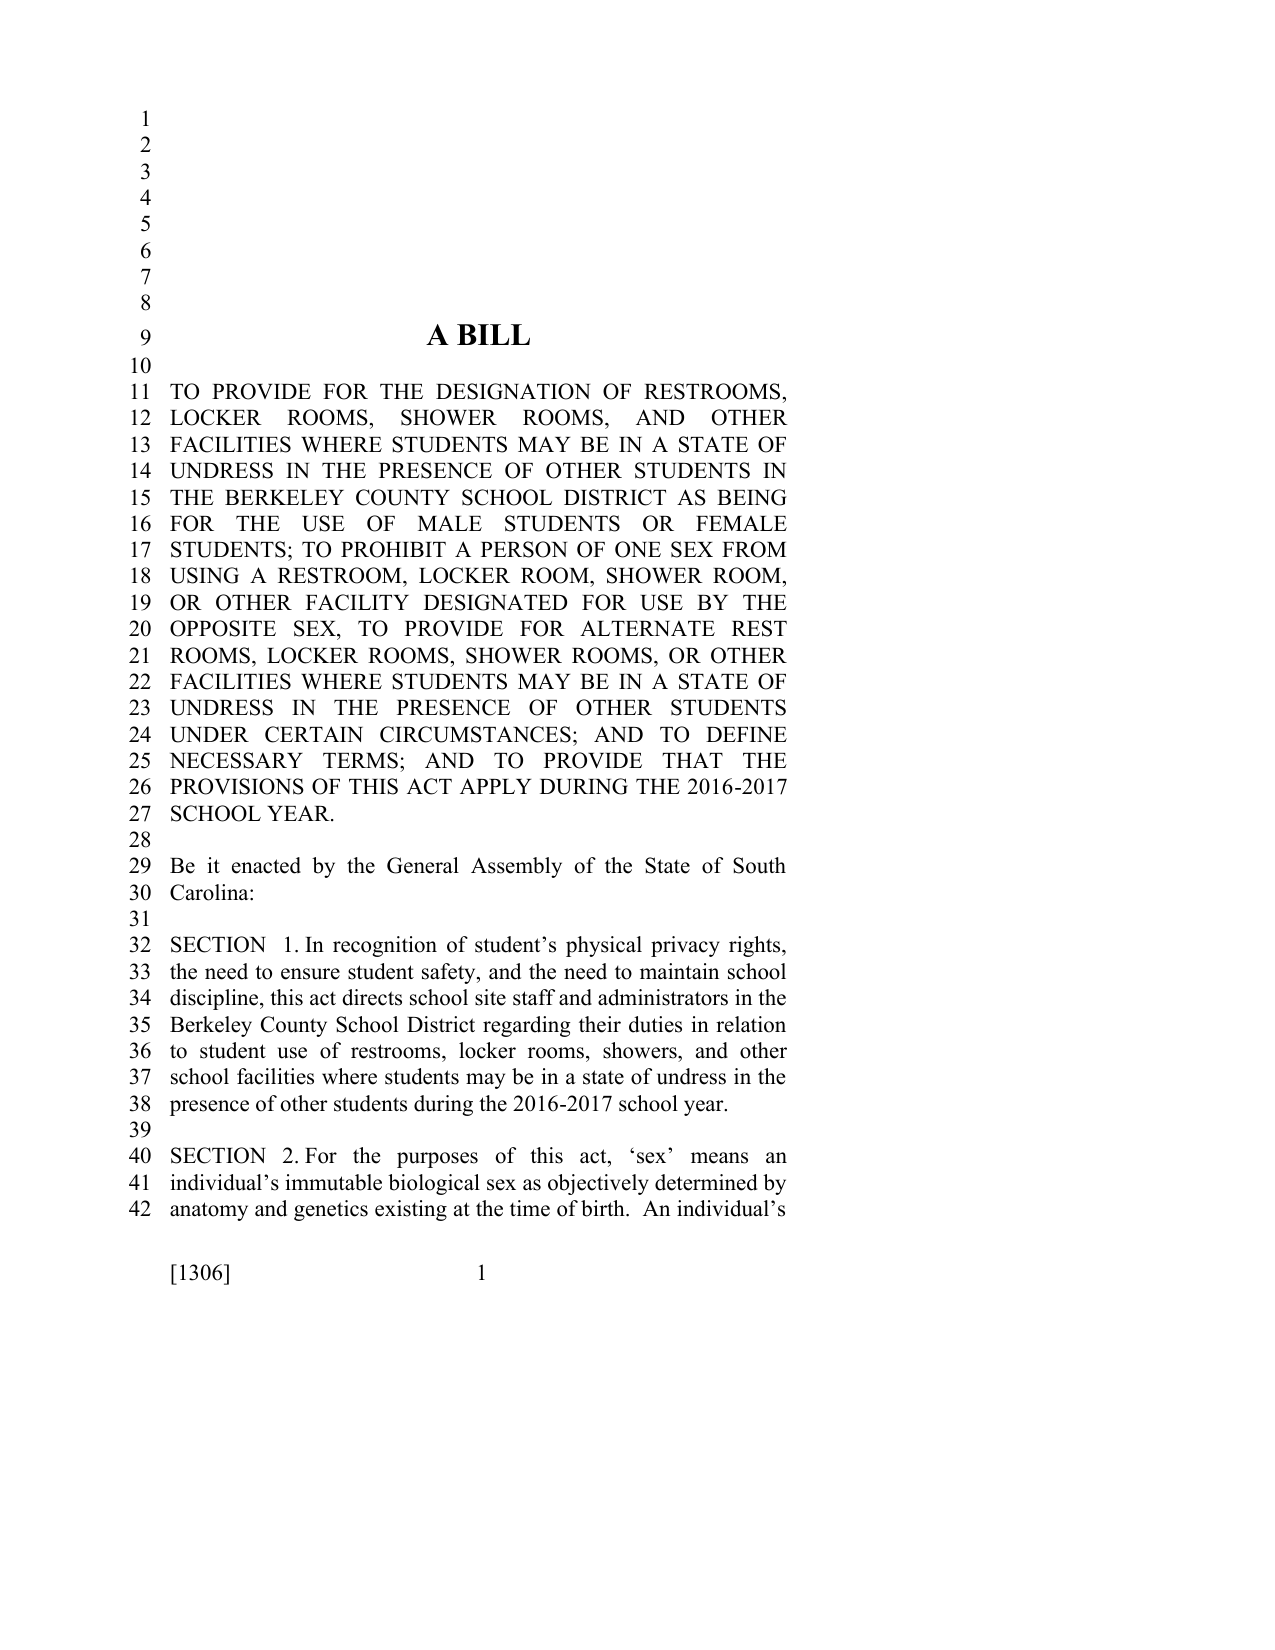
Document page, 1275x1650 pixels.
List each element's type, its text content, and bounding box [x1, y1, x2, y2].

text TO PROVIDE FOR THE DESIGNATION OF RESTROOMS, LOCKER ROOMS, SHOWER ROOMS, AND OTHER FACILITIES WHERE STUDENTS MAY BE IN A STATE OF UNDRESS IN THE PRESENCE OF OTHER STUDENTS IN THE BERKELEY COUNTY SCHOOL DISTRICT AS BEING FOR THE USE OF MALE STUDENTS OR FEMALE STUDENTS; TO PROHIBIT A PERSON OF ONE SEX FROM USING A RESTROOM, LOCKER ROOM, SHOWER ROOM, OR OTHER FACILITY DESIGNATED FOR USE BY THE OPPOSITE SEX, TO PROVIDE FOR ALTERNATE REST ROOMS, LOCKER ROOMS, SHOWER ROOMS, OR OTHER FACILITIES WHERE STUDENTS MAY BE IN A STATE OF UNDRESS IN THE PRESENCE OF OTHER STUDENTS UNDER CERTAIN CIRCUMSTANCES; AND TO DEFINE NECESSARY TERMS; AND TO PROVIDE THAT THE PROVISIONS OF THIS ACT APPLY DURING THE 2016-2017 SCHOOL YEAR. [169, 378, 787, 826]
text SECTION 1. In recognition of student’s physical privacy rights, the need to ensure student safety, and the need to maintain school discipline, this act directs school site staff and administrators in the Berkeley County School District regarding their duties in relation to student use of restrooms, locker rooms, showers, and other school facilities where students may be in a state of undress in the presence of other students during the 2016-2017 school year. [169, 932, 787, 1116]
text A BILL [169, 316, 787, 352]
text Be it enacted by the General Assembly of the State of South Carolina: [169, 852, 787, 905]
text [169, 1142, 787, 1221]
